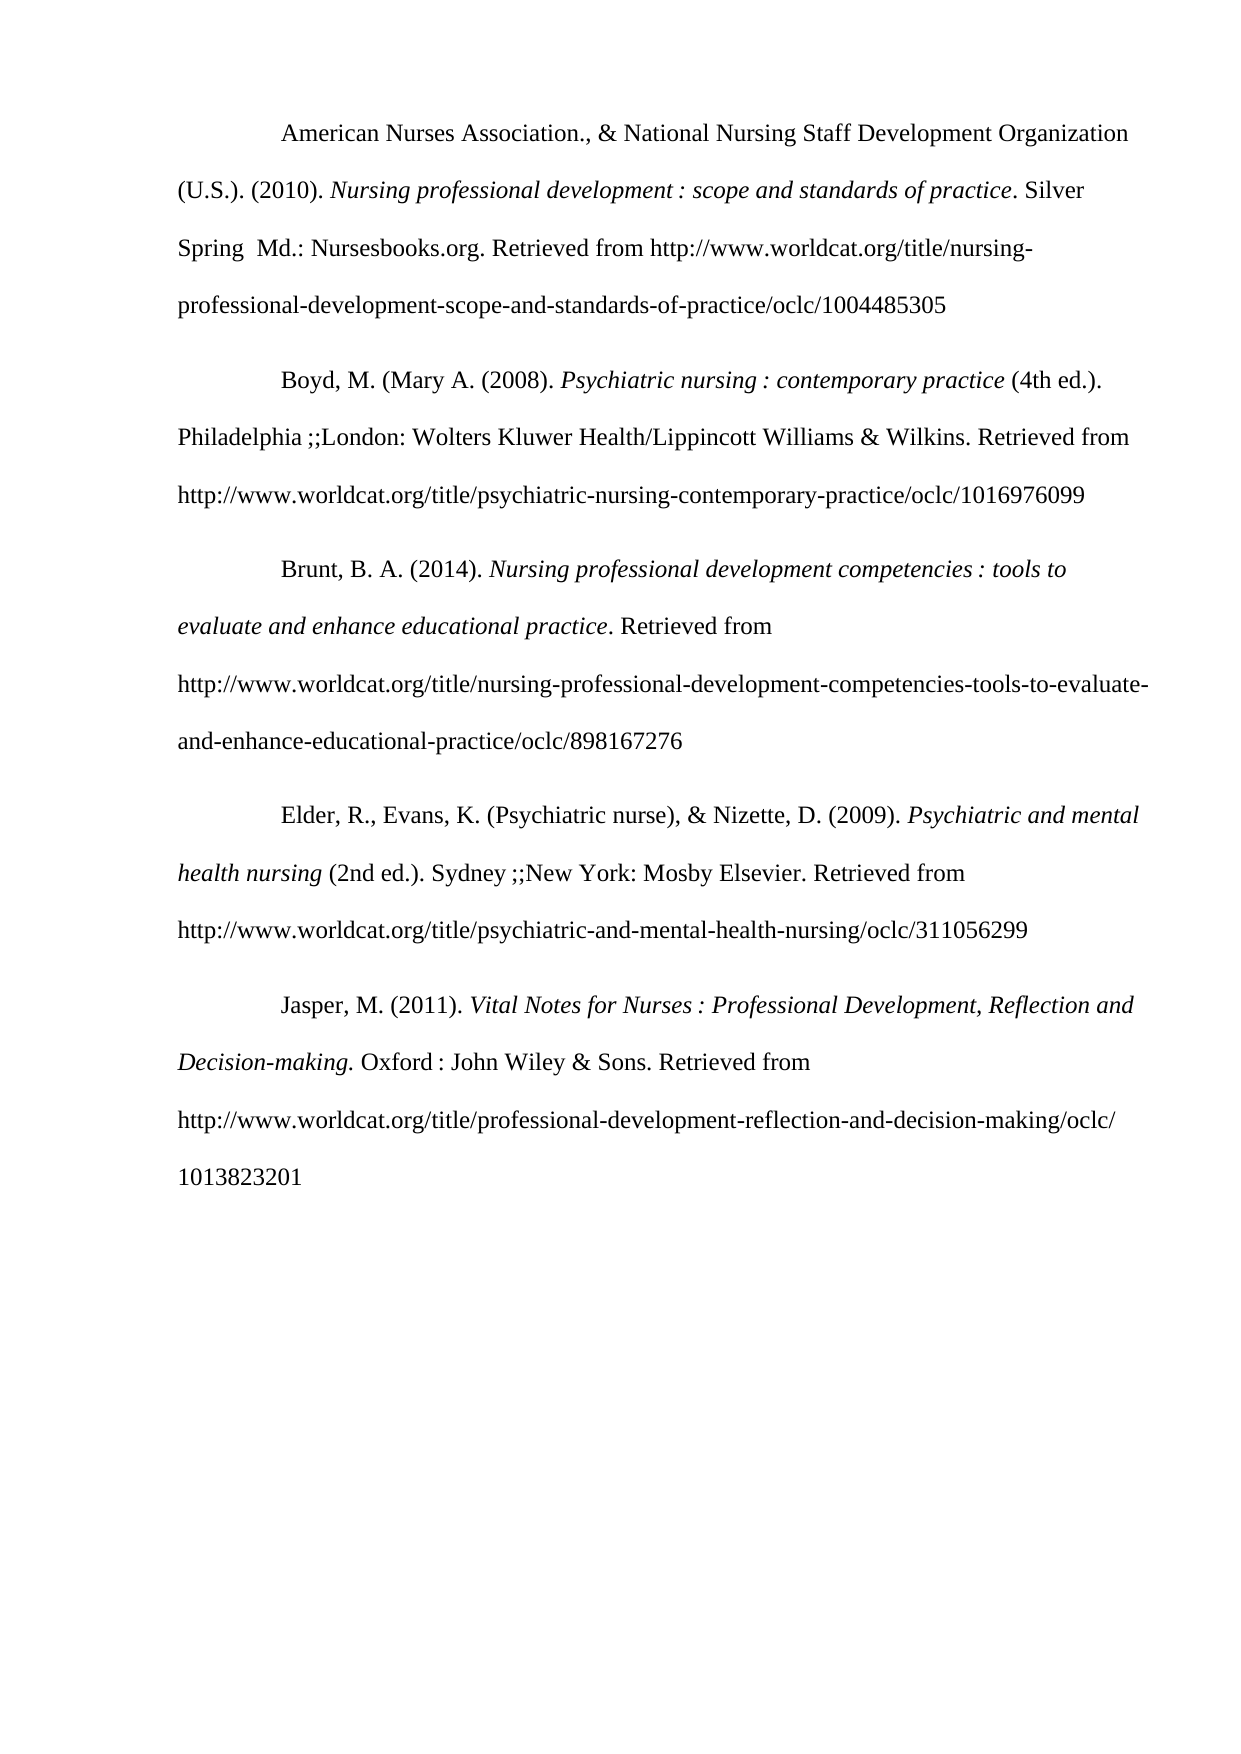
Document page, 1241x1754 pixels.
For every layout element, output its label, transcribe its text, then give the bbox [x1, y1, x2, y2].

text Brunt, B. A. (2014). Nursing professional development competencies : tools to evaluate and enhance educational practice. Retrieved from http://www.worldcat.org/title/nursing-professional-development-competencies-tools-to-evaluate-and-enhance-educational-practice/oclc/898167276 [177, 554, 1152, 755]
text Elder, R., Evans, K. (Psychiatric nurse), & Nizette, D. (2009). Psychiatric and mental health nursing (2nd ed.). Sydney ;;New York: Mosby Elsevier. Retrieved from http://www.worldcat.org/title/psychiatric-and-mental-health-nursing/oclc/311056299 [177, 801, 1152, 944]
text Boyd, M. (Mary A. (2008). Psychiatric nursing : contemporary practice (4th ed.). Philadelphia ;;London: Wolters Kluwer Health/Lippincott Williams & Wilkins. Retrieved from http://www.worldcat.org/title/psychiatric-nursing-contemporary-practice/oclc/1016976099 [177, 365, 1152, 508]
text American Nurses Association., & National Nursing Staff Development Organization (U.S.). (2010). Nursing professional development : scope and standards of practice. Silver Spring Md.: Nursesbooks.org. Retrieved from http://www.worldcat.org/title/nursing-professional-development-scope-and-standards-of-practice/oclc/1004485305 [177, 118, 1152, 319]
text Jasper, M. (2011). Vital Notes for Nurses : Professional Development, Reflection and Decision-making. Oxford : John Wiley & Sons. Retrieved from http://www.worldcat.org/title/professional-development-reflection-and-decision-making/oclc/1013823201 [177, 990, 1152, 1191]
